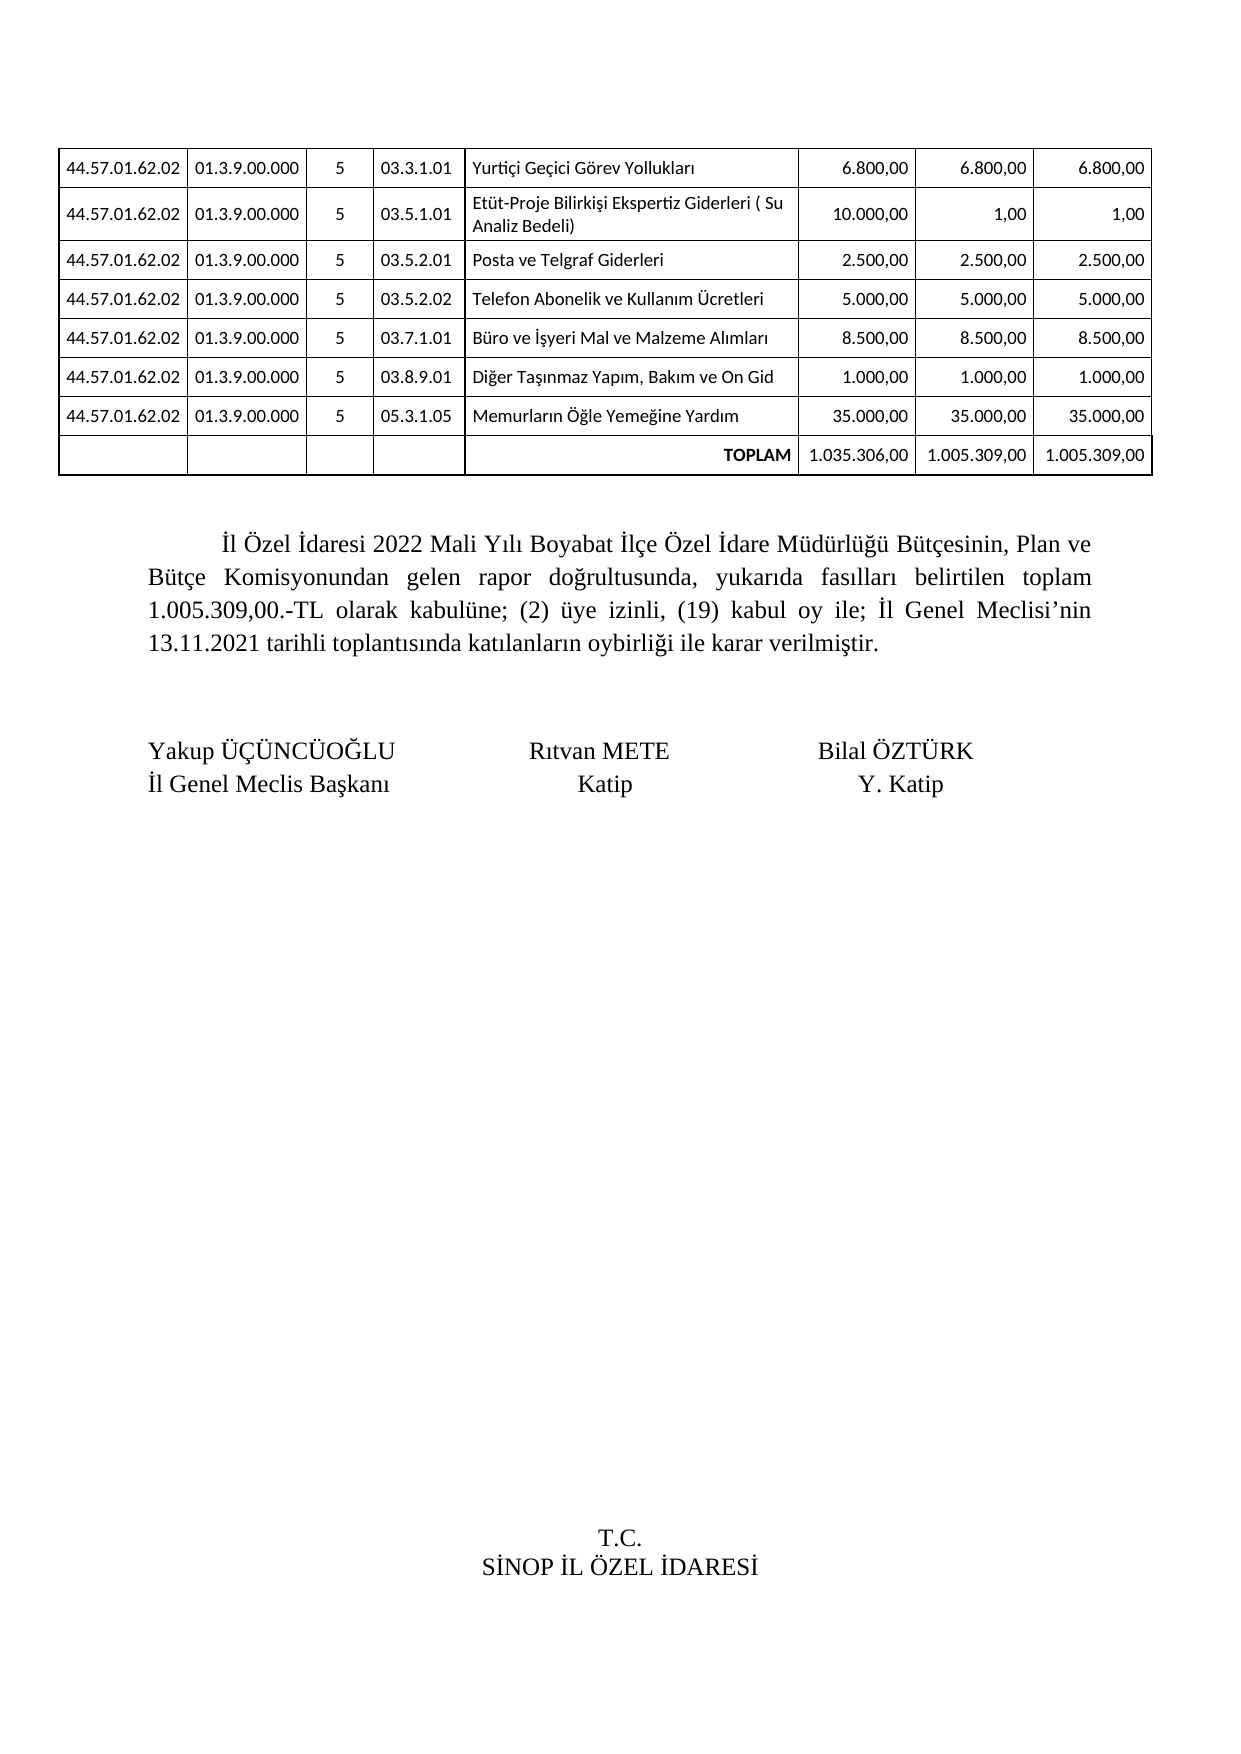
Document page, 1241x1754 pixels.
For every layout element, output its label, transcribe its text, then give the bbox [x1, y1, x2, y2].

table_cell 44.57.01.62.02 [60, 188, 187, 240]
table_cell 03.3.1.01 [374, 149, 464, 187]
table_cell Memurların Öğle Yemeğine Yardım [466, 397, 798, 435]
table_cell 1,00 [1034, 188, 1151, 240]
table_cell 1.000,00 [799, 358, 915, 396]
table_cell 5 [307, 241, 373, 279]
table_cell [188, 436, 306, 474]
table_cell 5 [307, 188, 373, 240]
table_cell 35.000,00 [799, 397, 915, 435]
table_cell Etüt-Proje Bilirkişi Ekspertiz Giderleri ( Su Analiz Bedeli) [466, 188, 798, 240]
table_cell 03.5.2.02 [374, 280, 464, 318]
table_cell 5.000,00 [799, 280, 915, 318]
table_cell 6.800,00 [916, 149, 1033, 187]
table_cell 01.3.9.00.000 [188, 188, 306, 240]
table_cell 03.7.1.01 [374, 319, 464, 357]
table_cell Diğer Taşınmaz Yapım, Bakım ve On Gid [466, 358, 798, 396]
table_cell 44.57.01.62.02 [60, 149, 187, 187]
table_cell [374, 436, 464, 474]
table_cell 8.500,00 [916, 319, 1033, 357]
table_cell 01.3.9.00.000 [188, 280, 306, 318]
table_cell 44.57.01.62.02 [60, 280, 187, 318]
table_cell 5.000,00 [916, 280, 1033, 318]
table_cell Telefon Abonelik ve Kullanım Ücretleri [466, 280, 798, 318]
table_cell 01.3.9.00.000 [188, 241, 306, 279]
table_cell 2.500,00 [1034, 241, 1151, 279]
table_cell 44.57.01.62.02 [60, 241, 187, 279]
table_cell 5 [307, 280, 373, 318]
table_cell 01.3.9.00.000 [188, 358, 306, 396]
table_cell 8.500,00 [1034, 319, 1151, 357]
table_cell Posta ve Telgraf Giderleri [466, 241, 798, 279]
table_cell 35.000,00 [916, 397, 1033, 435]
table_cell 05.3.1.05 [374, 397, 464, 435]
table_cell 01.3.9.00.000 [188, 397, 306, 435]
table_cell 5 [307, 149, 373, 187]
table_cell 8.500,00 [799, 319, 915, 357]
table_cell Yurtiçi Geçici Görev Yollukları [466, 149, 798, 187]
table_cell 5.000,00 [1034, 280, 1151, 318]
table_cell 1.000,00 [1034, 358, 1151, 396]
table_cell 2.500,00 [799, 241, 915, 279]
table_cell 1.000,00 [916, 358, 1033, 396]
table_cell 2.500,00 [916, 241, 1033, 279]
table_cell [60, 436, 187, 474]
table_cell 1,00 [916, 188, 1033, 240]
table_cell 5 [307, 397, 373, 435]
table_cell 44.57.01.62.02 [60, 319, 187, 357]
table_cell 1.005.309,00 [1034, 436, 1151, 474]
table_cell 6.800,00 [1034, 149, 1151, 187]
text SİNOP İL ÖZEL İDARESİ [148, 1552, 1093, 1581]
text T.C. [148, 1523, 1093, 1552]
table_cell Büro ve İşyeri Mal ve Malzeme Alımları [466, 319, 798, 357]
table_cell 35.000,00 [1034, 397, 1151, 435]
table_cell [307, 436, 373, 474]
table_cell 03.5.2.01 [374, 241, 464, 279]
table_cell 5 [307, 358, 373, 396]
table_cell 03.8.9.01 [374, 358, 464, 396]
table_cell 5 [307, 319, 373, 357]
table_cell TOPLAM [466, 436, 798, 474]
table_cell 1.035.306,00 [799, 436, 915, 474]
table_cell 10.000,00 [799, 188, 915, 240]
table_cell 03.5.1.01 [374, 188, 464, 240]
table_cell 44.57.01.62.02 [60, 397, 187, 435]
table_cell 44.57.01.62.02 [60, 358, 187, 396]
text İl Özel İdaresi 2022 Mali Yılı Boyabat İlçe Özel İdare Müdürlüğü Bütçesinin, Plan ve Bütçe Komisyonundan gelen rapor doğrultusunda, yukarıda fasılları belirtilen toplam 1.005.309,00.-TL olarak kabulüne; (2) üye izinli, (19) kabul oy ile; İl Genel Meclisi’nin 13.11.2021 tarihli toplantısında katılanların oybirliği ile karar verilmiştir. [148, 529, 1093, 657]
table_cell 01.3.9.00.000 [188, 319, 306, 357]
text Yakup ÜÇÜNCÜOĞLU Rıtvan METE Bilal ÖZTÜRK İl Genel Meclis Başkanı Katip Y. Katip [148, 736, 1093, 798]
table_cell 6.800,00 [799, 149, 915, 187]
table_cell 01.3.9.00.000 [188, 149, 306, 187]
table_cell 1.005.309,00 [916, 436, 1033, 474]
